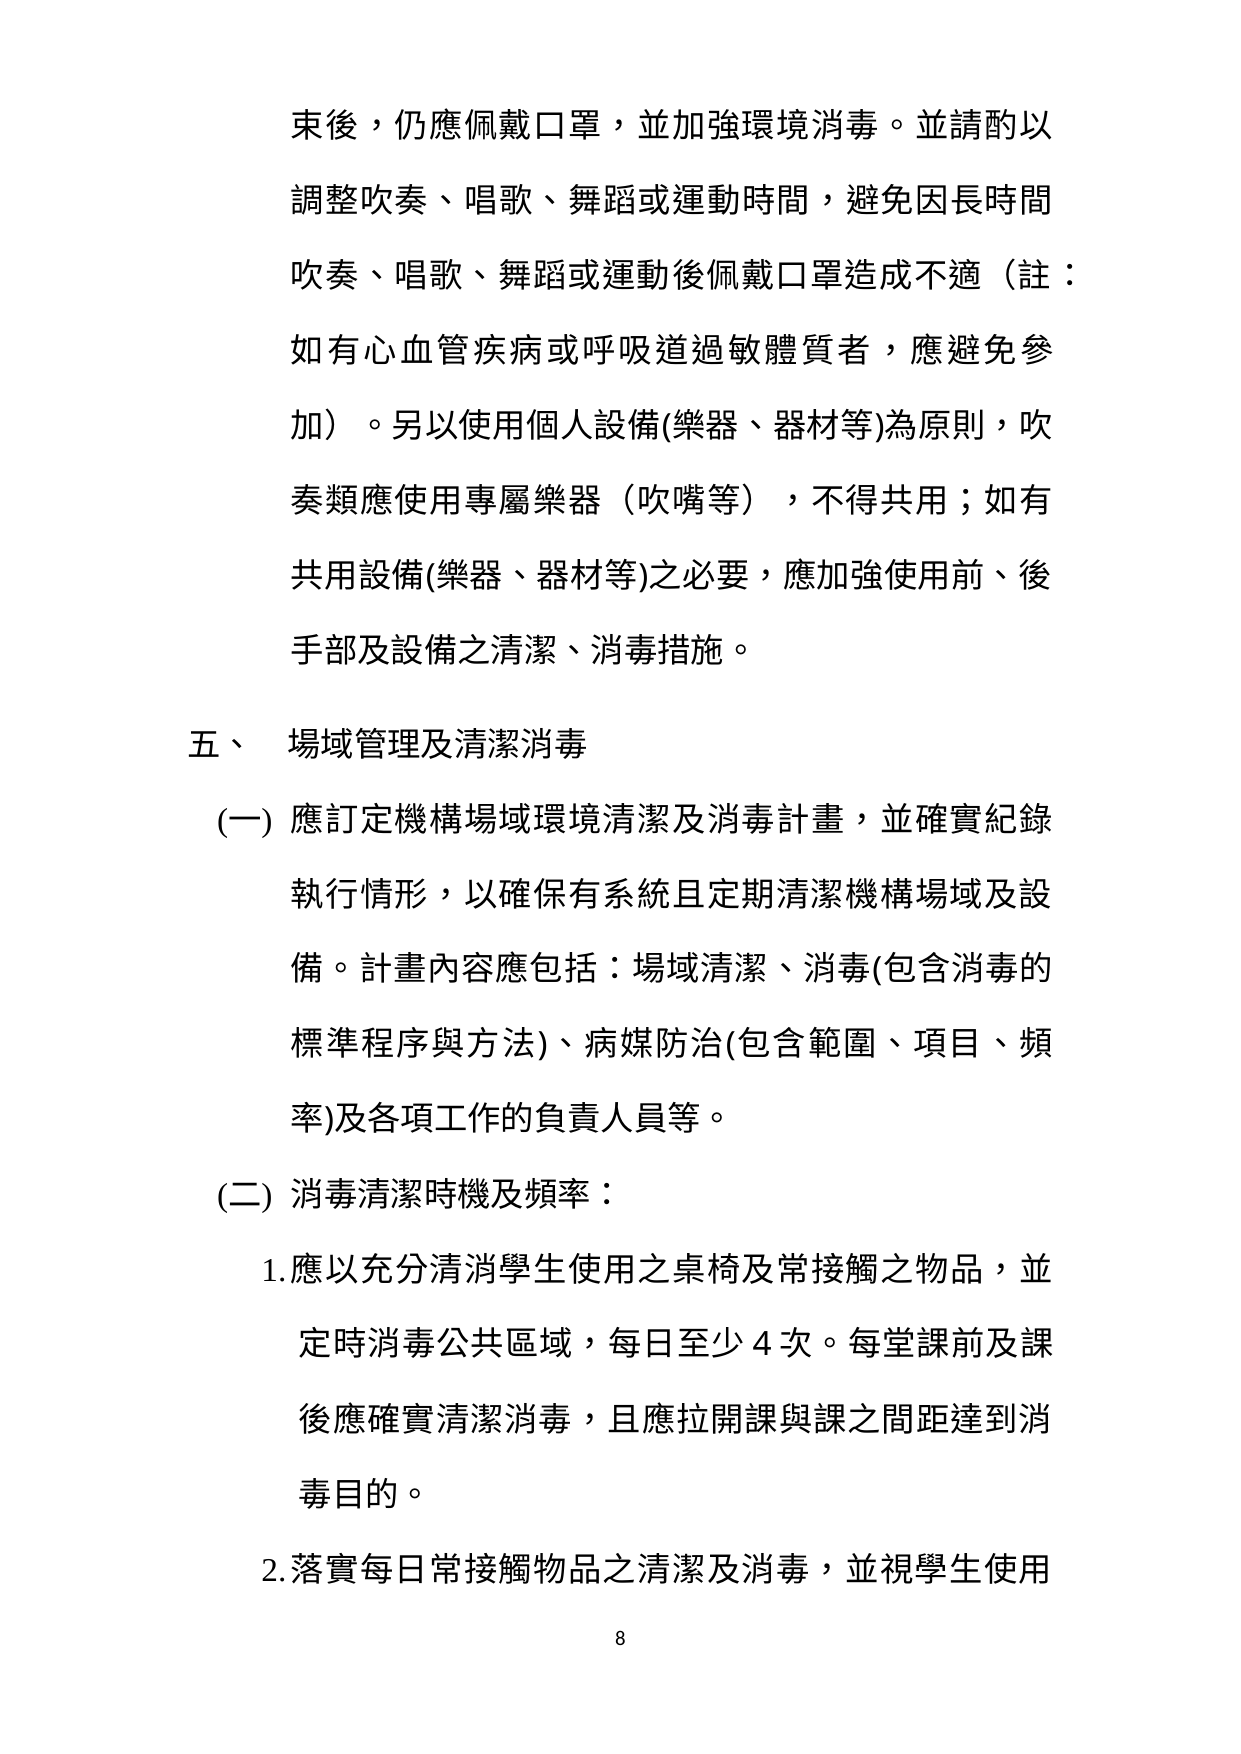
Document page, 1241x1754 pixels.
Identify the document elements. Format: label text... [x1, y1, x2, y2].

list 場域管理及清潔消毒 [187, 704, 1053, 779]
list 應訂定機構場域環境清潔及消毒計畫，並確實紀錄執行情形，以確保有系統且定期清潔機構場域及設備。計畫內容應包括：場域清潔、消毒(包含消毒的標準程序與方法)、病媒防治(包含範圍、項目、頻率)及各項工作的負責人員等。 [217, 779, 1053, 1154]
list 應以充分清消學生使用之桌椅及常接觸之物品，並定時消毒公共區域，每日至少4次。每堂課前及課後應確實清潔消毒，且應拉開課與課之間距達到消毒目的。 [261, 1229, 1053, 1529]
list 消毒清潔時機及頻率： [217, 1154, 1053, 1229]
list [217, 85, 1053, 685]
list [261, 1529, 1053, 1604]
